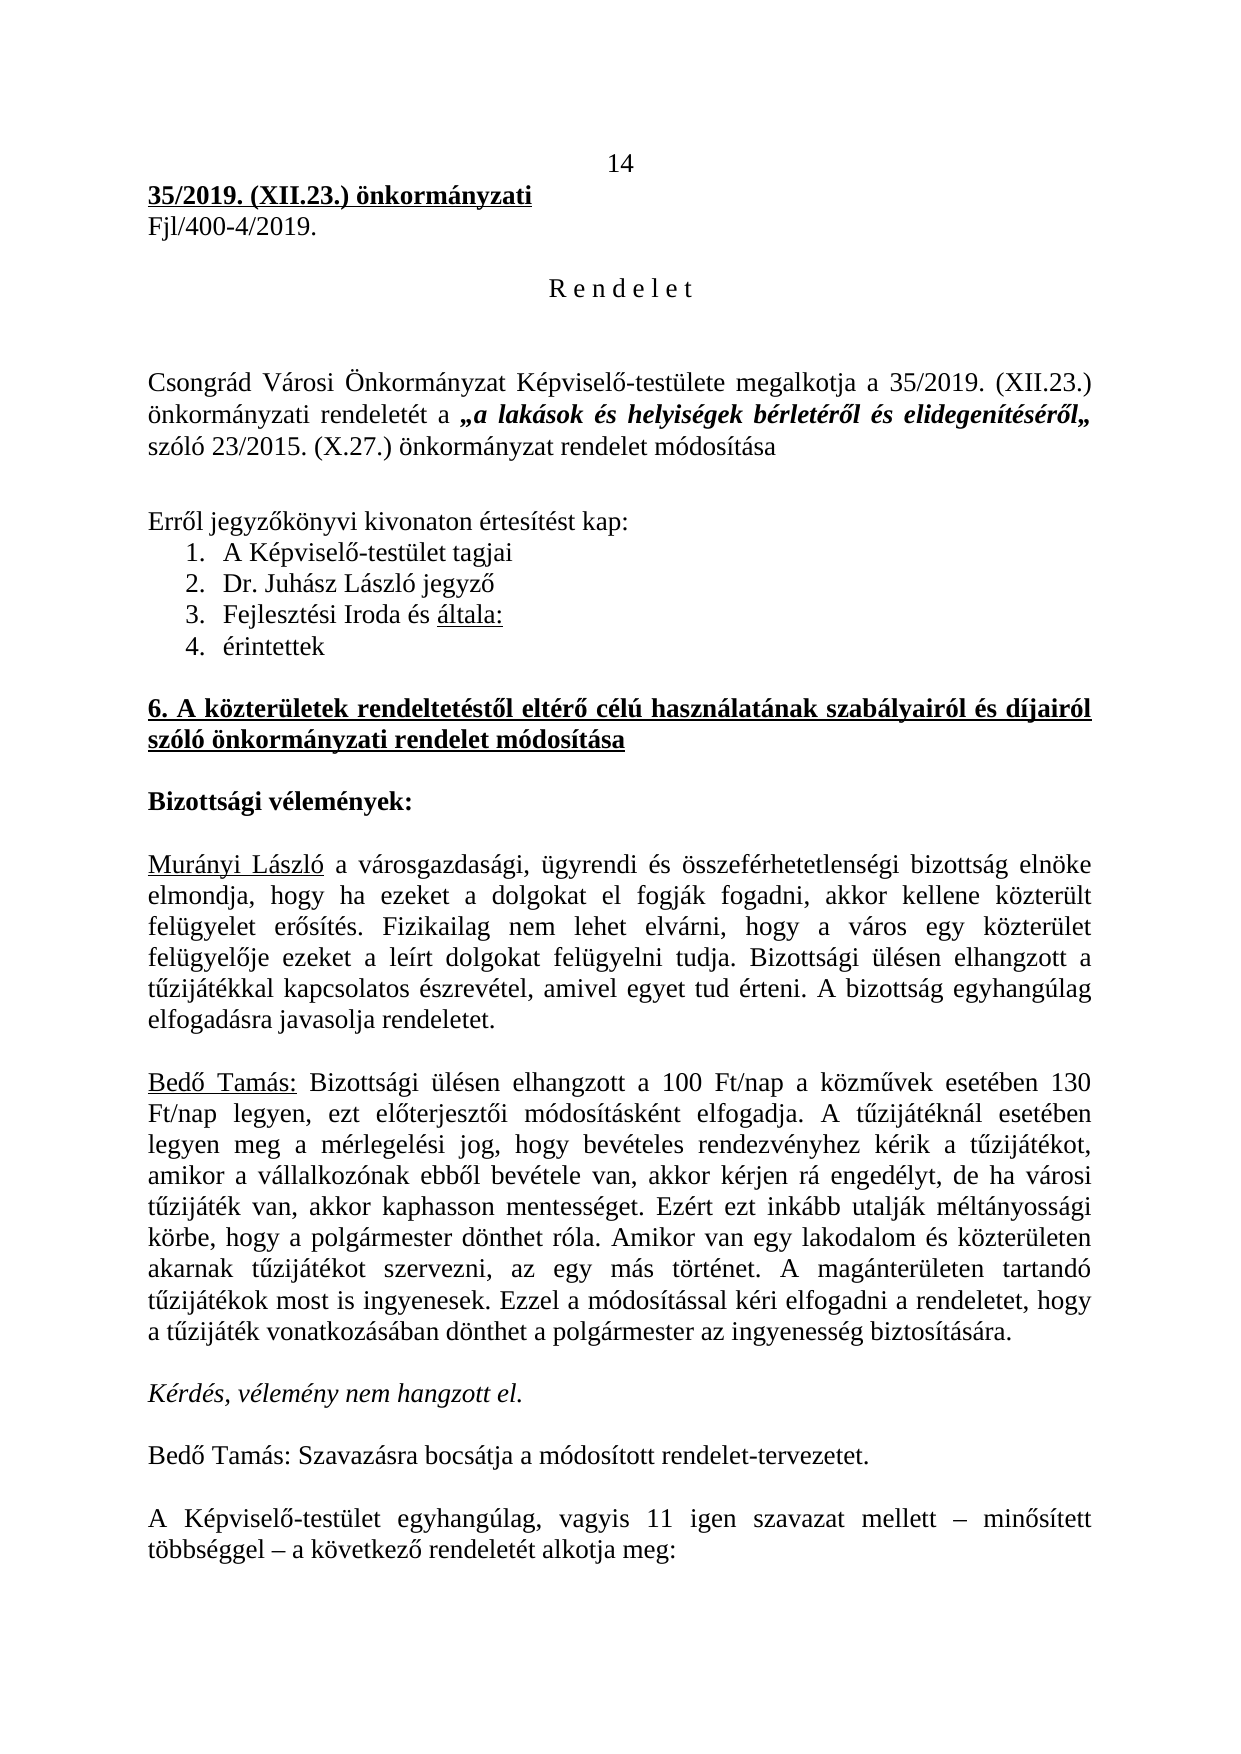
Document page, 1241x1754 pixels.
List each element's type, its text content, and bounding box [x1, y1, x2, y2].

list Dr. Juhász László jegyző [185, 567, 1093, 598]
list A Képviselő-testület tagjai [185, 536, 1093, 567]
list érintettek [185, 630, 1093, 661]
text Bizottsági vélemények: [148, 785, 1093, 817]
text 14 [148, 148, 1093, 179]
text R e n d e l e t [148, 272, 1093, 303]
text Csongrád Városi Önkormányzat Képviselő-testülete megalkotja a 35/2019. (XII.23.) önkormányzati rendeletét a „a lakások és helyiségek bérletéről és elidegenítéséről„ szóló 23/2015. (X.27.) önkormányzat rendelet módosítása [148, 366, 1093, 461]
text Bedő Tamás: Bizottsági ülésen elhangzott a 100 Ft/nap a közművek esetében 130 Ft/nap legyen, ezt előterjesztői módosításként elfogadja. A tűzijátéknál esetében legyen meg a mérlegelési jog, hogy bevételes rendezvényhez kérik a tűzijátékot, amikor a vállalkozónak ebből bevétele van, akkor kérjen rá engedélyt, de ha városi tűzijáték van, akkor kaphasson mentességet. Ezért ezt inkább utalják méltányossági körbe, hogy a polgármester dönthet róla. Amikor van egy lakodalom és közterületen akarnak tűzijátékot szervezni, az egy más történet. A magánterületen tartandó tűzijátékok most is ingyenesek. Ezzel a módosítással kéri elfogadni a rendeletet, hogy a tűzijáték vonatkozásában dönthet a polgármester az ingyenesség biztosítására. [148, 1066, 1093, 1346]
text Erről jegyzőkönyvi kivonaton értesítést kap: [148, 505, 1093, 536]
text A Képviselő-testület egyhangúlag, vagyis 11 igen szavazat mellett – minősített többséggel – a következő rendeletét alkotja meg: [148, 1502, 1093, 1564]
text Fjl/400-4/2019. [148, 210, 1093, 241]
text 35/2019. (XII.23.) önkormányzati [148, 179, 1093, 210]
text 6. A közterületek rendeltetéstől eltérő célú használatának szabályairól és díjairól szóló önkormányzati rendelet módosítása [148, 692, 1093, 754]
text Kérdés, vélemény nem hangzott el. [148, 1377, 1093, 1408]
text Murányi László a városgazdasági, ügyrendi és összeférhetetlenségi bizottság elnöke elmondja, hogy ha ezeket a dolgokat el fogják fogadni, akkor kellene közterült felügyelet erősítés. Fizikailag nem lehet elvárni, hogy a város egy közterület felügyelője ezeket a leírt dolgokat felügyelni tudja. Bizottsági ülésen elhangzott a tűzijátékkal kapcsolatos észrevétel, amivel egyet tud érteni. A bizottság egyhangúlag elfogadásra javasolja rendeletet. [148, 848, 1093, 1034]
text Bedő Tamás: Szavazásra bocsátja a módosított rendelet-tervezetet. [148, 1439, 1093, 1471]
list Fejlesztési Iroda és általa: [185, 598, 1093, 630]
